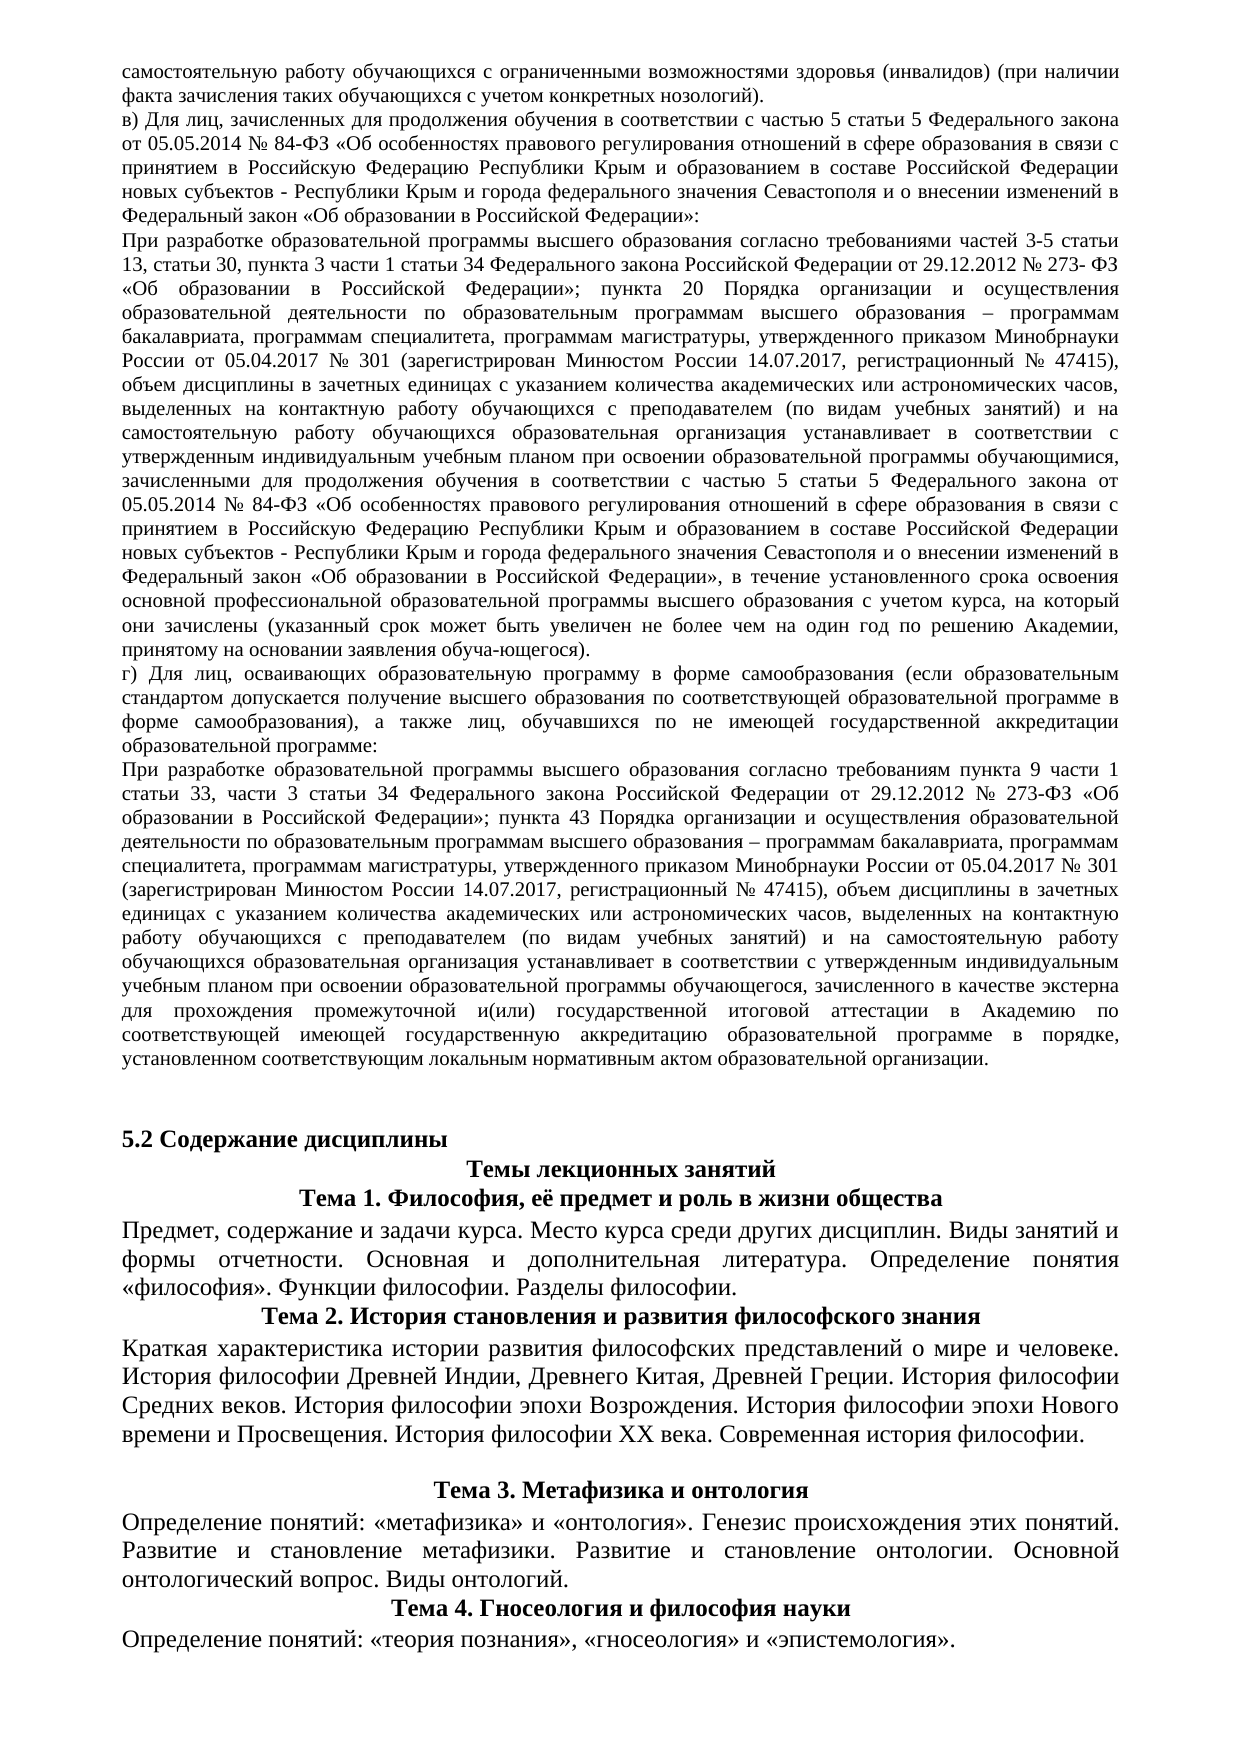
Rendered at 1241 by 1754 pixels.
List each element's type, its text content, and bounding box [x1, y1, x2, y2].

table_cell Тема 4. Гносеология и философия науки [118, 1593, 1124, 1624]
table_cell Темы лекционных занятий [118, 1155, 1124, 1183]
table_cell Тема 1. Философия, её предмет и роль в жизни общества [118, 1183, 1124, 1215]
table_header самостоятельную работу обучающихся с ограниченными возможностями здоровья (инвалидов) (при наличии факта зачисления таких обучающихся с учетом конкретных нозологий). в) Для лиц, зачисленных для продолжения обучения в соответствии с частью 5 статьи 5 Федерального закона от 05.05.2014 № 84-ФЗ «Об особенностях правового регулирования отношений в сфере образования в связи с принятием в Российскую Федерацию Республики Крым и образованием в составе Российской Федерации новых субъектов - Республики Крым и города федерального значения Севастополя и о внесении изменений в Федеральный закон «Об образовании в Российской Федерации»: При разработке образовательной программы высшего образования согласно требованиями частей 3-5 статьи 13, статьи 30, пункта 3 части 1 статьи 34 Федерального закона Российской Федерации от 29.12.2012 № 273- ФЗ «Об образовании в Российской Федерации»; пункта 20 Порядка организации и осуществления образовательной деятельности по образовательным программам высшего образования – программам бакалавриата, программам специалитета, программам магистратуры, утвержденного приказом Минобрнауки России от 05.04.2017 № 301 (зарегистрирован Минюстом России 14.07.2017, регистрационный № 47415), объем дисциплины в зачетных единицах с указанием количества академических или астрономических часов, выделенных на контактную работу обучающихся с преподавателем (по видам учебных занятий) и на самостоятельную работу обучающихся образовательная организация устанавливает в соответствии с утвержденным индивидуальным учебным планом при освоении образовательной программы обучающимися, зачисленными для продолжения обучения в соответствии с частью 5 статьи 5 Федерального закона от 05.05.2014 № 84-ФЗ «Об особенностях правового регулирования отношений в сфере образования в связи с принятием в Российскую Федерацию Республики Крым и образованием в составе Российской Федерации новых субъектов - Республики Крым и города федерального значения Севастополя и о внесении изменений в Федеральный закон «Об образовании в Российской Федерации», в течение установленного срока освоения основной профессиональной образовательной программы высшего образования с учетом курса, на который они зачислены (указанный срок может быть увеличен не более чем на один год по решению Академии, принятому на основании заявления обуча-ющегося). г) Для лиц, осваивающих образовательную программу в форме самообразования (если образовательным стандартом допускается получение высшего образования по соответствующей образовательной программе в форме самообразования), а также лиц, обучавшихся по не имеющей государственной аккредитации образовательной программе: При разработке образовательной программы высшего образования согласно требованиям пункта 9 части 1 статьи 33, части 3 статьи 34 Федерального закона Российской Федерации от 29.12.2012 № 273-ФЗ «Об образовании в Российской Федерации»; пункта 43 Порядка организации и осуществления образовательной деятельности по образовательным программам высшего образования – программам бакалавриата, программам специалитета, программам магистратуры, утвержденного приказом Минобрнауки России от 05.04.2017 № 301 (зарегистрирован Минюстом России 14.07.2017, регистрационный № 47415), объем дисциплины в зачетных единицах с указанием количества академических или астрономических часов, выделенных на контактную работу обучающихся с преподавателем (по видам учебных занятий) и на самостоятельную работу обучающихся образовательная организация устанавливает в соответствии с утвержденным индивидуальным учебным планом при освоении образовательной программы обучающегося, зачисленного в качестве экстерна для прохождения промежуточной и(или) государственной итоговой аттестации в Академию по соответствующей имеющей государственную аккредитацию образовательной программе в порядке, установленном соответствующим локальным нормативным актом образовательной организации. [118, 59, 1124, 1093]
table_cell Тема 3. Метафизика и онтология [118, 1475, 1124, 1507]
table_cell Тема 2. История становления и развития философского знания [118, 1301, 1124, 1333]
table_cell 5.2 Содержание дисциплины [118, 1094, 1124, 1154]
table_cell Предмет, содержание и задачи курса. Место курса среди других дисциплин. Виды занятий и формы отчетности. Основная и дополнительная литература. Определение понятия «философия». Функции философии. Разделы философии. [118, 1215, 1124, 1301]
table_cell Определение понятий: «метафизика» и «онтология». Генезис происхождения этих понятий. Развитие и становление метафизики. Развитие и становление онтологии. Основной онтологический вопрос. Виды онтологий. [118, 1507, 1124, 1593]
table_cell Определение понятий: «теория познания», «гносеология» и «эпистемология». [118, 1624, 1124, 1662]
table_cell Краткая характеристика истории развития философских представлений о мире и человеке. История философии Древней Индии, Древнего Китая, Древней Греции. История философии Средних веков. История философии эпохи Возрождения. История философии эпохи Нового времени и Просвещения. История философии ХХ века. Современная история философии. [118, 1333, 1124, 1475]
